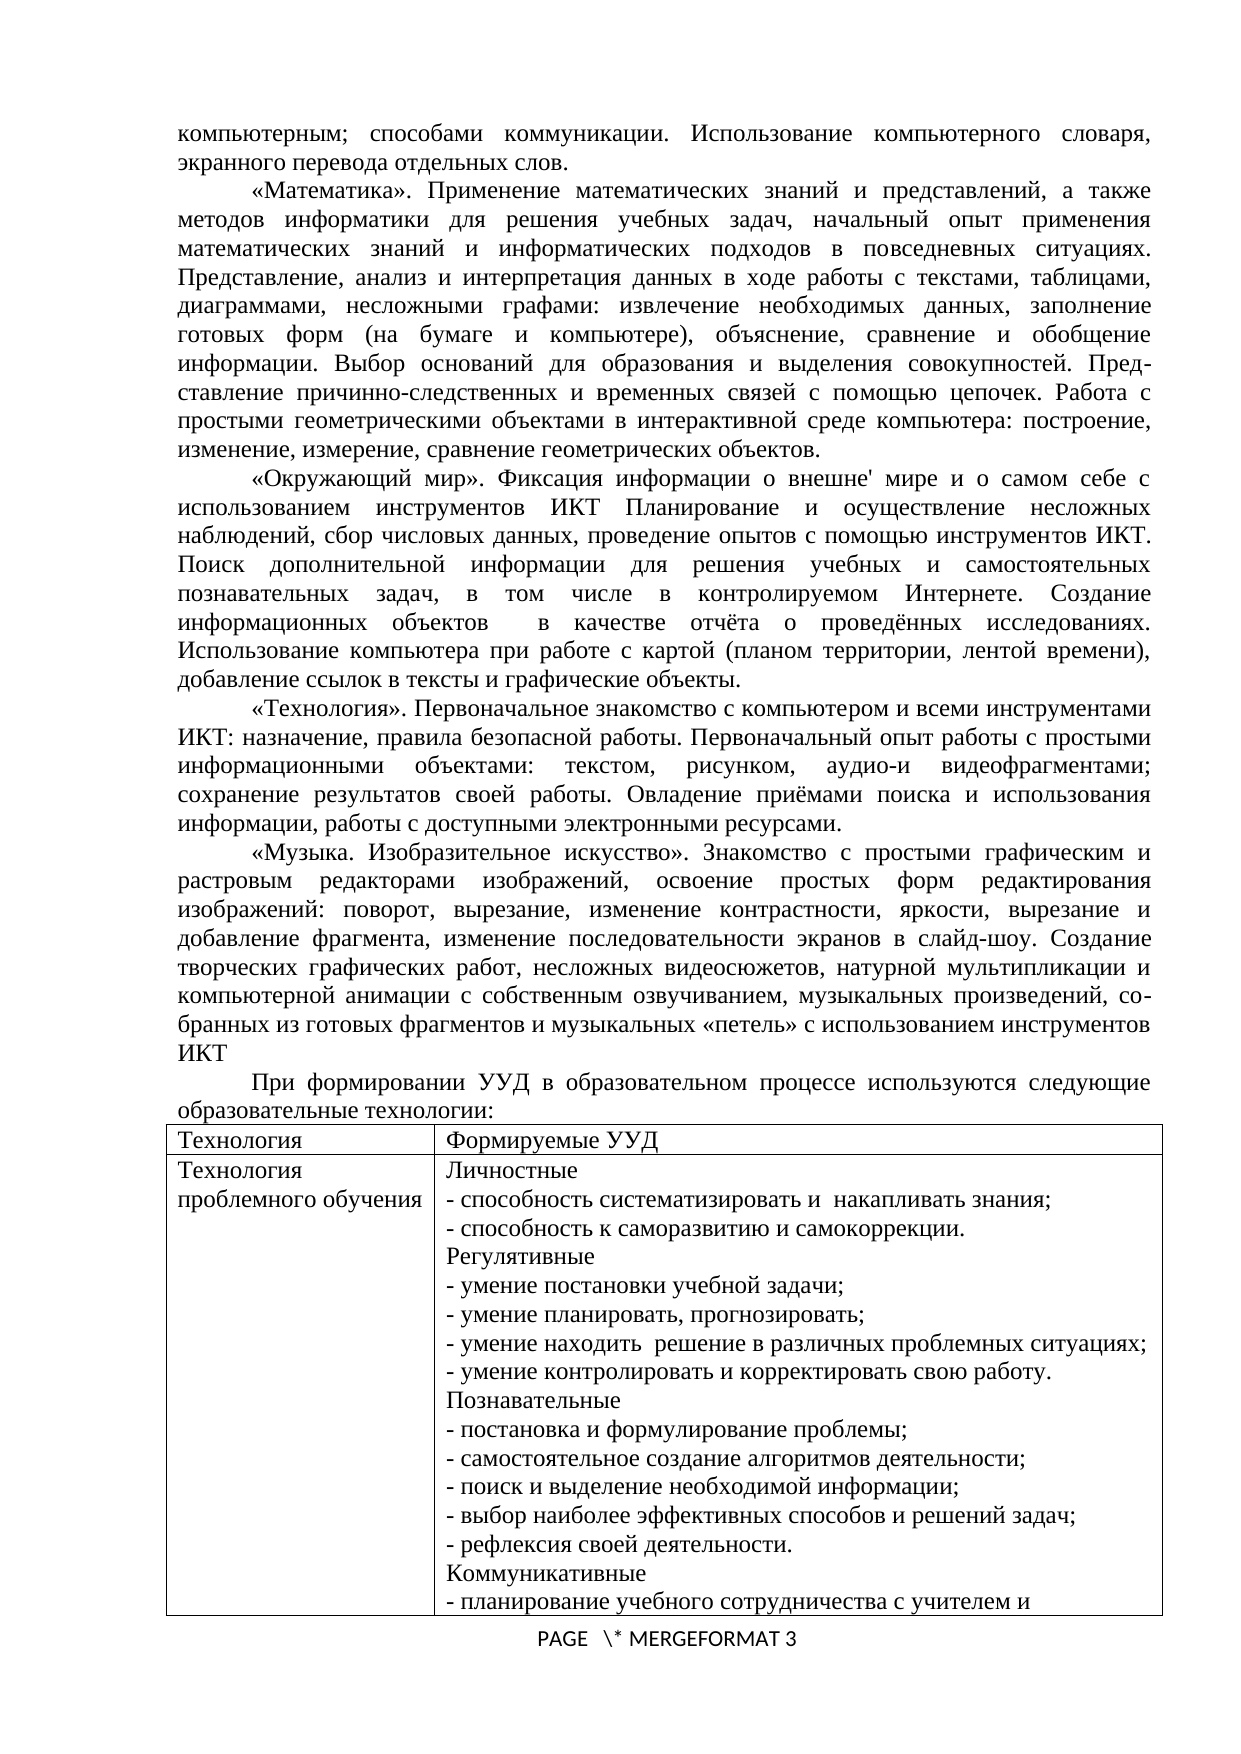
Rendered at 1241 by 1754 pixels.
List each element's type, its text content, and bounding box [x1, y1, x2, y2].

text «Окружающий мир». Фиксация информации о внешне' мире и о самом себе с использованием инструментов ИКТ Планирование и осуществление несложных наблюдений, сбор числовых данных, проведение опытов с помощью инструментов ИКТ. Поиск дополнительной информации для решения учебных и самостоятельных познавательных задач, в том числе в контролируемом Интернете. Создание информационных объектов в качестве отчёта о проведённых исследованиях. Использование компьютера при работе с картой (планом территории, лентой времени), добавление ссылок в тексты и графические объекты. [177, 463, 1152, 693]
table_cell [167, 1155, 434, 1615]
text «Математика». Применение математических знаний и представлений, а также методов информатики для решения учебных задач, начальный опыт применения математических знаний и информатических подходов в повседневных ситуациях. Представление, анализ и интерпретация данных в ходе работы с текстами, таблицами, диаграммами, несложными графами: извлечение необходимых данных, заполнение готовых форм (на бумаге и компьютере), объяснение, сравнение и обобщение информации. Выбор оснований для образования и выделения совокупностей. Представление причинно-следственных и временных связей с помощью цепочек. Работа с простыми геометрическими объектами в интерактивной среде компьютера: построение, изменение, измерение, сравнение геометрических объектов. [177, 176, 1152, 463]
table_header Формируемые УУД [435, 1125, 1162, 1154]
text «Технология». Первоначальное знакомство с компьютером и всеми инструментами ИКТ: назначение, правила безопасной работы. Первоначальный опыт работы с простыми информационными объектами: текстом, рисунком, аудио-и видеофрагментами; сохранение результатов своей работы. Овладение приёмами поиска и использования информации, работы с доступными электронными ресурсами. [177, 693, 1152, 837]
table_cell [435, 1155, 1162, 1615]
text «Музыка. Изобразительное искусство». Знакомство с простыми графическим и растровым редакторами изображений, освоение простых форм редактирования изображений: поворот, вырезание, изменение контрастности, яркости, вырезание и добавление фрагмента, изменение последовательности экранов в слайд-шоу. Создание творческих графических работ, несложных видеосюжетов, натурной мультипликации и компьютерной анимации с собственным озвучиванием, музыкальных произведений, собранных из готовых фрагментов и музыкальных «петель» с использованием инструментов ИКТ [177, 837, 1152, 1067]
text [177, 118, 1152, 176]
table_header Технология [167, 1125, 434, 1154]
text При формировании УУД в образовательном процессе используются следующие образовательные технологии: [177, 1067, 1152, 1124]
